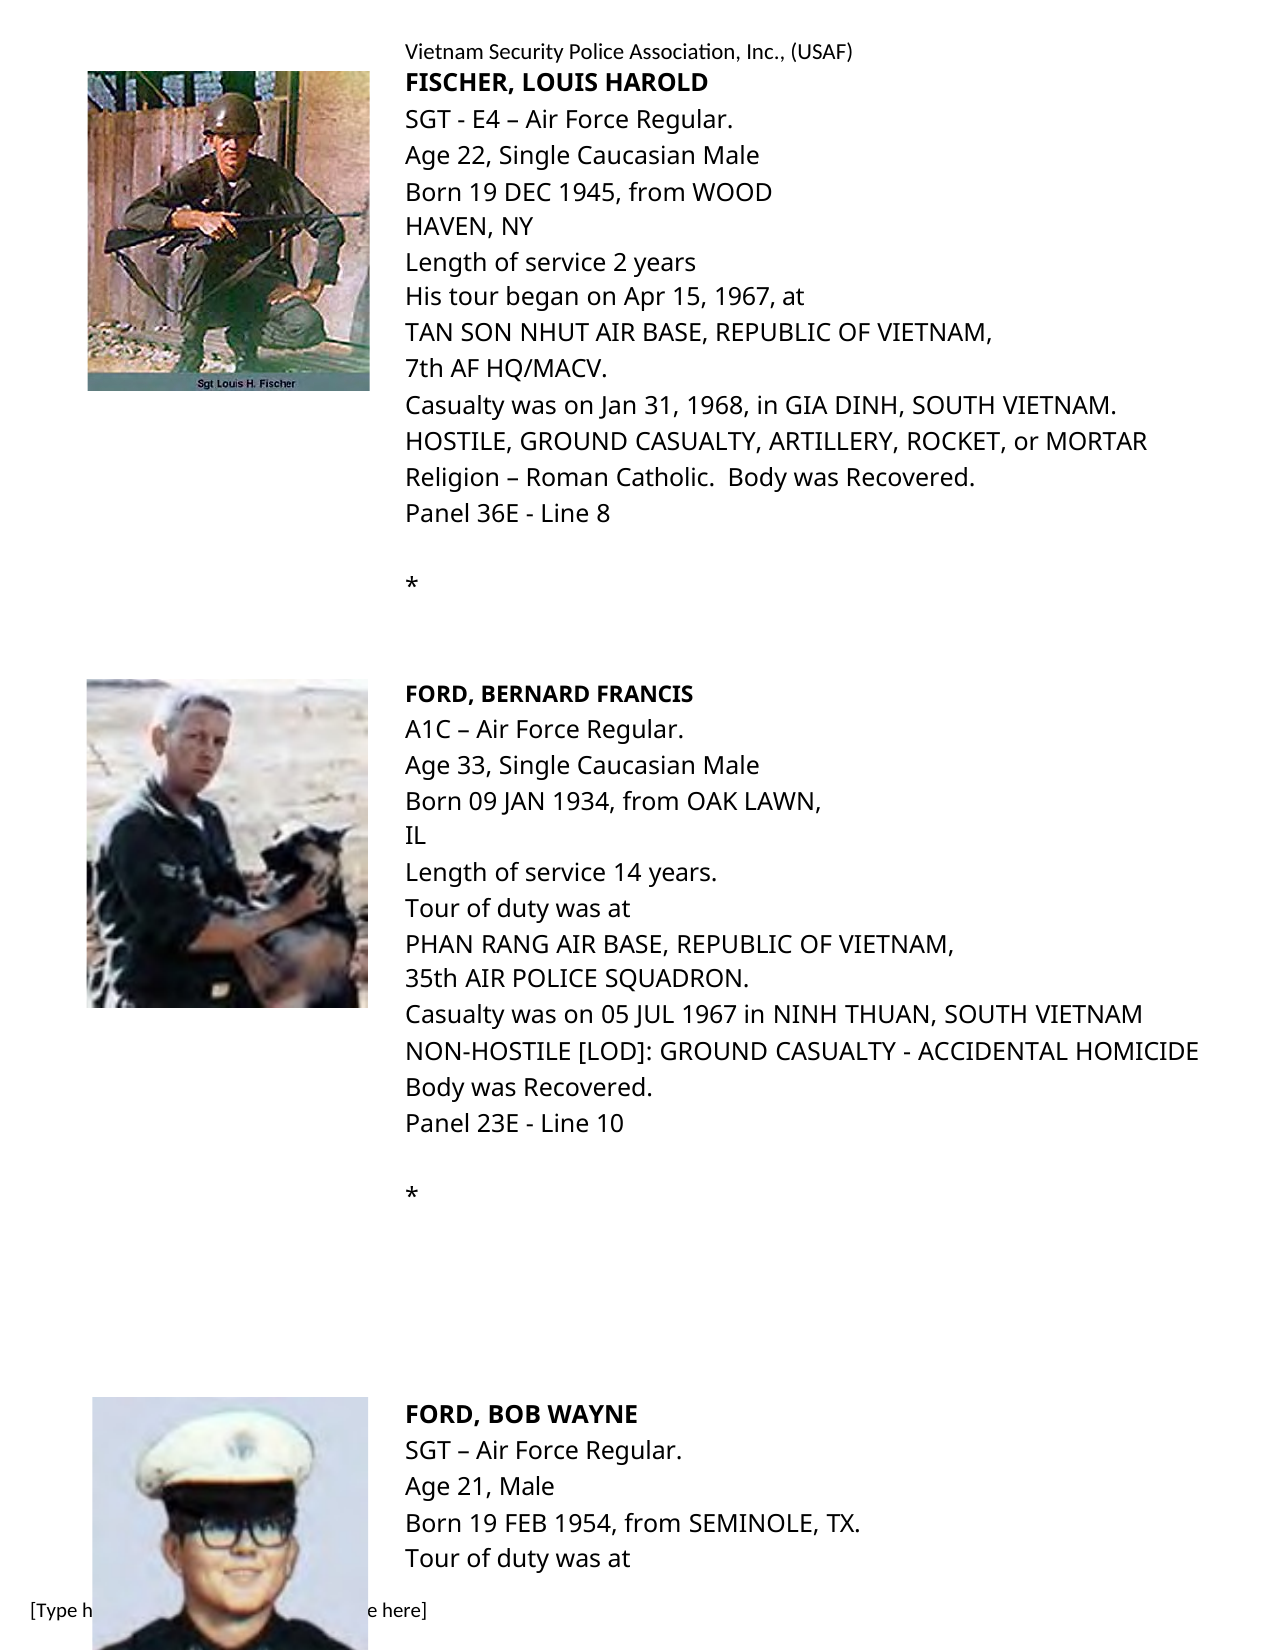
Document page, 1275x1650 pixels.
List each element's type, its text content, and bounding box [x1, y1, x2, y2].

text Length of service 2 years His tour began on Apr 15, 1967, at [405, 244, 1256, 313]
text Tour of duty was at [405, 891, 1256, 925]
text * [405, 569, 1256, 603]
text Born 19 DEC 1945, from WOOD HAVEN, NY [405, 174, 846, 242]
text Age 33, Single Caucasian Male [405, 748, 761, 782]
text Born 09 JAN 1934, from OAK LAWN, IL [405, 784, 846, 852]
text 7th AF HQ/MACV. [405, 351, 1256, 385]
text A1C – Air Force Regular. [405, 711, 1256, 745]
text Born 19 FEB 1954, from SEMINOLE, TX. [405, 1505, 1256, 1539]
text TAN SON NHUT AIR BASE, REPUBLIC OF VIETNAM, [405, 315, 1256, 349]
picture [87, 71, 370, 391]
text * [405, 1178, 1256, 1213]
text Panel 36E - Line 8 [405, 496, 1256, 530]
text Age 22, Single Caucasian Male [405, 138, 789, 172]
text SGT - E4 – Air Force Regular. [405, 101, 742, 136]
text Panel 23E - Line 10 [405, 1106, 1256, 1140]
text SGT – Air Force Regular. [405, 1433, 1256, 1467]
text NON-HOSTILE [LOD]: GROUND CASUALTY - ACCIDENTAL HOMICIDE [405, 1033, 1256, 1067]
text Casualty was on Jan 31, 1968, in GIA DINH, SOUTH VIETNAM. [405, 387, 1256, 421]
text FORD, BERNARD FRANCIS [405, 678, 1256, 709]
text Age 21, Male [405, 1469, 1256, 1503]
text HOSTILE, GROUND CASUALTY, ARTILLERY, ROCKET, or MORTAR [405, 424, 1256, 458]
text Tour of duty was at [405, 1541, 1275, 1574]
text Religion – Roman Catholic. Body was Recovered. [405, 460, 1256, 494]
subtitle FORD, BOB WAYNE [405, 1397, 1256, 1431]
text Casualty was on 05 JUL 1967 in NINH THUAN, SOUTH VIETNAM [405, 997, 1256, 1031]
subtitle FISCHER, LOUIS HAROLD [405, 65, 1256, 99]
text Length of service 14 years. [405, 854, 1256, 888]
text Body was Recovered. [405, 1070, 1256, 1104]
picture [92, 1397, 369, 1650]
picture [86, 679, 368, 1008]
text PHAN RANG AIR BASE, REPUBLIC OF VIETNAM, 35th AIR POLICE SQUADRON. [405, 927, 1256, 995]
